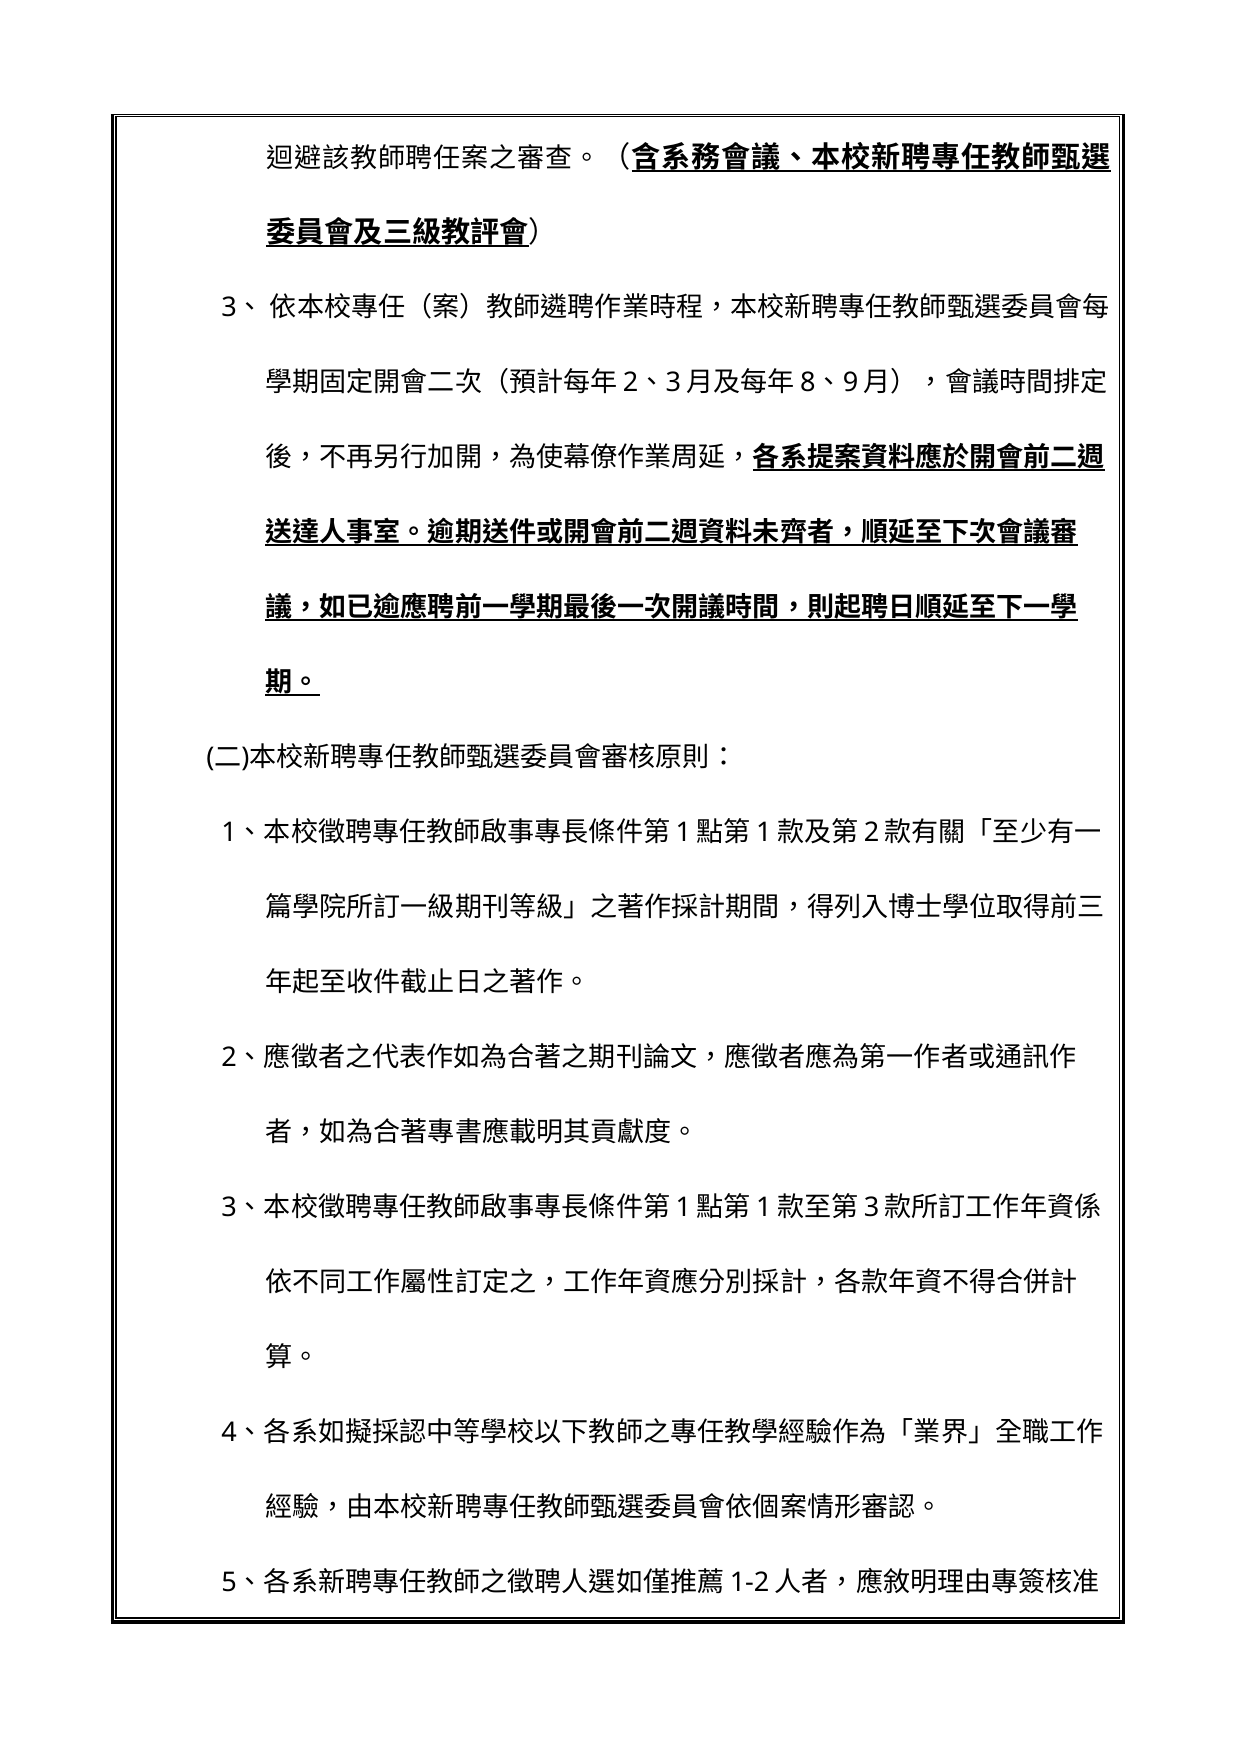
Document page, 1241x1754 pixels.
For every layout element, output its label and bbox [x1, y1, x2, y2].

table_cell [117, 117, 1119, 1617]
